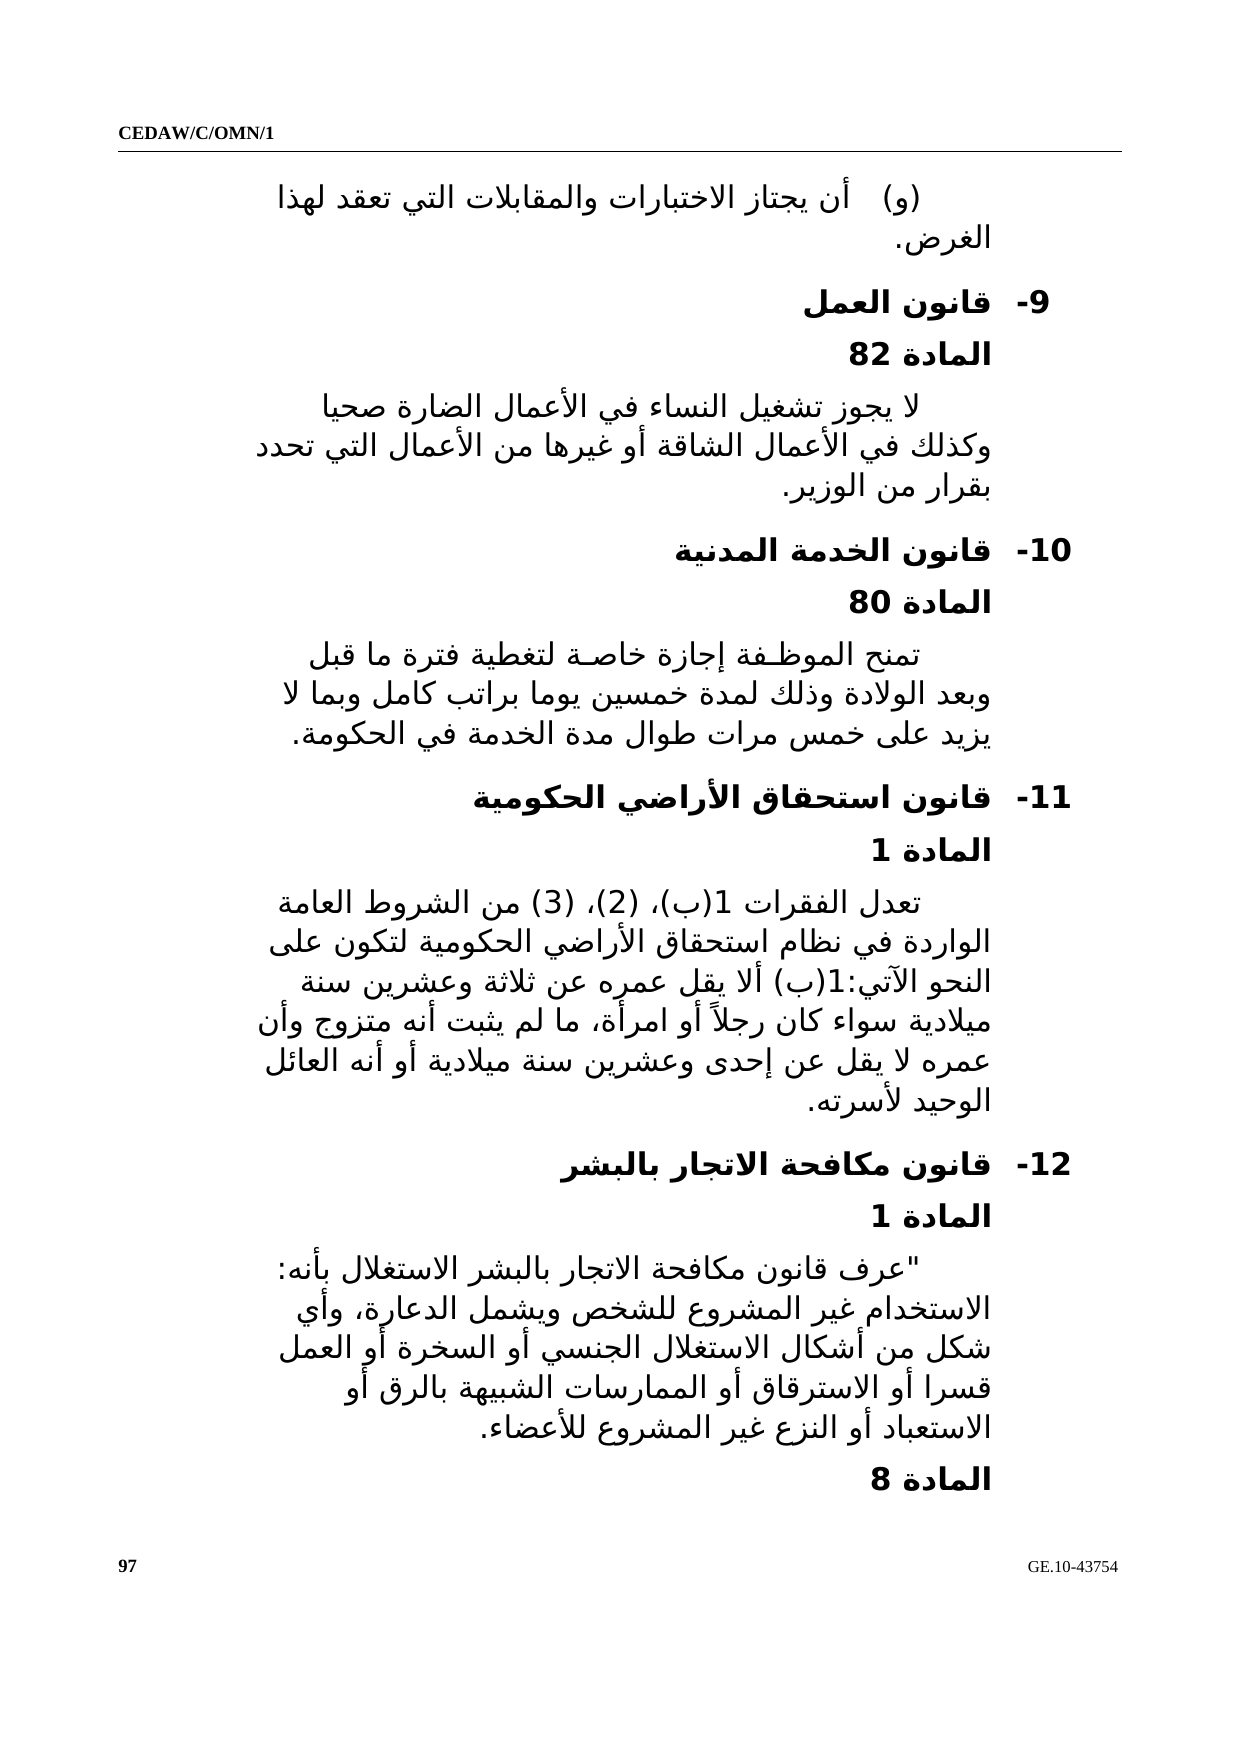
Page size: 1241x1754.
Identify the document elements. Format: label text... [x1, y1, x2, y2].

text "عرف قانون مكافحة الاتجار بالبشر الاستغلال بأنه: الاستخدام غير المشروع للشخص ويشمل الدعارة، وأي شكل من أشكال الاستغلال الجنسي أو السخرة أو العمل قسرا أو الاسترقاق أو الممارسات الشبيهة بالرق أو الاستعباد أو النزع غير المشروع للأعضاء. [248, 1248, 992, 1446]
text 10- قانون الخدمة المدنية [248, 529, 1122, 569]
text 11- قانون استحقاق الأراضي الحكومية [248, 777, 1122, 817]
text تعدل الفقرات 1(ب)، (2)، (3) من الشروط العامة الواردة في نظام استحقاق الأراضي الحكومية لتكون على النحو الآتي:1(ب) ألا يقل عمره عن ثلاثة وعشرين سنة ميلادية سواء كان رجلاً أو امرأة، ما لم يثبت أنه متزوج وأن عمره لا يقل عن إحدى وعشرين سنة ميلادية أو أنه العائل الوحيد لأسرته. [248, 881, 992, 1119]
text 12- قانون مكافحة الاتجار بالبشر [248, 1144, 1122, 1183]
text المادة 80 [248, 581, 992, 621]
text (و) أن يجتاز الاختبارات والمقابلات التي تعقد لهذا الغرض. [248, 177, 992, 256]
text المادة 1 [248, 1196, 992, 1236]
text المادة 82 [248, 333, 992, 373]
text لا يجوز تشغيل النساء في الأعمال الضارة صحيا وكذلك في الأعمال الشاقة أو غيرها من الأعمال التي تحدد بقرار من الوزير. [248, 386, 992, 504]
text المادة 1 [248, 829, 992, 869]
text 9- قانون العمل [248, 281, 1122, 321]
text تمنح الموظـفة إجازة خاصـة لتغطية فترة ما قبل وبعد الولادة وذلك لمدة خمسين يوما براتب كامل وبما لا يزيد على خمس مرات طوال مدة الخدمة في الحكومة. [248, 633, 992, 752]
text المادة 8 [248, 1458, 992, 1498]
